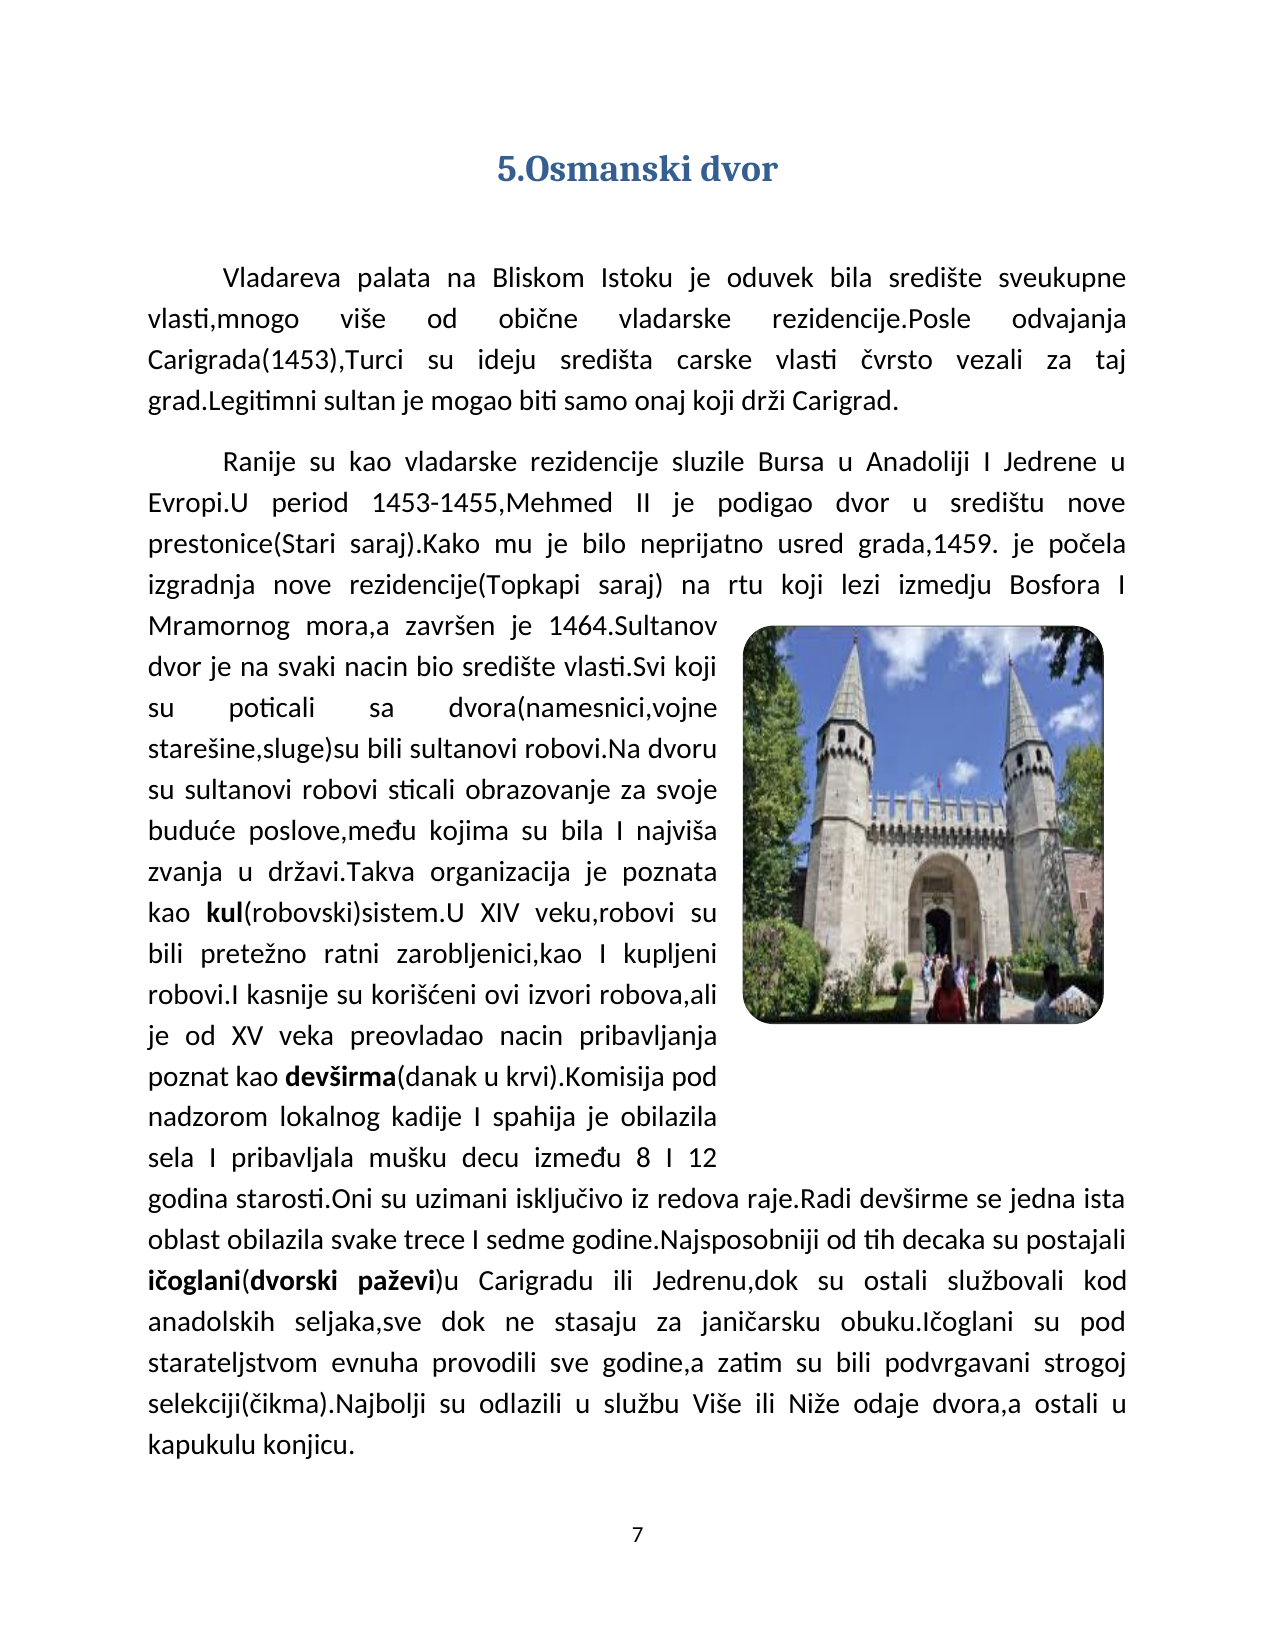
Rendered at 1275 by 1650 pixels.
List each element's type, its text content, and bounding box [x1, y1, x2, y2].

picture [742, 625, 1104, 1025]
text Vladareva palata na Bliskom Istoku je oduvek bila središte sveukupne vlasti,mnogo više od obične vladarske rezidencije.Posle odvajanja Carigrada(1453),Turci su ideju središta carske vlasti čvrsto vezali za taj grad.Legitimni sultan je mogao biti samo onaj koji drži Carigrad. [148, 259, 1127, 417]
subtitle 5.Osmanski dvor [148, 148, 1127, 191]
text Ranije su kao vladarske rezidencije sluzile Bursa u Anadoliji I Jedrene u Evropi.U period 1453-1455,Mehmed II je podigao dvor u središtu nove prestonice(Stari saraj).Kako mu je bilo neprijatno usred grada,1459. je počela izgradnja nove rezidencije(Topkapi saraj) na rtu koji lezi izmedju Bosfora I Mramornog mora,a završen je 1464.Sultanov dvor je na svaki nacin bio središte vlasti.Svi koji su poticali sa dvora(namesnici,vojne starešine,sluge)su bili sultanovi robovi.Na dvoru su sultanovi robovi sticali obrazovanje za svoje buduće poslove,među kojima su bila I najviša zvanja u državi.Takva organizacija je poznata kao kul(robovski)sistem.U XIV veku,robovi su bili pretežno ratni zarobljenici,kao I kupljeni robovi.I kasnije su korišćeni ovi izvori robova,ali je od XV veka preovladao nacin pribavljanja poznat kao devširma(danak u krvi).Komisija pod nadzorom lokalnog kadije I spahija je obilazila sela I pribavljala mušku decu između 8 I 12 godina starosti.Oni su uzimani isključivo iz redova raje.Radi devširme se jedna ista oblast obilazila svake trece I sedme godine.Najsposobniji od tih decaka su postajali ičoglani(dvorski paževi)u Carigradu ili Jedrenu,dok su ostali službovali kod anadolskih seljaka,sve dok ne stasaju za janičarsku obuku.Ičoglani su pod starateljstvom evnuha provodili sve godine,a zatim su bili podvrgavani strogoj selekciji(čikma).Najbolji su odlazili u službu Više ili Niže odaje dvora,a ostali u kapukulu konjicu. [148, 443, 1127, 1462]
